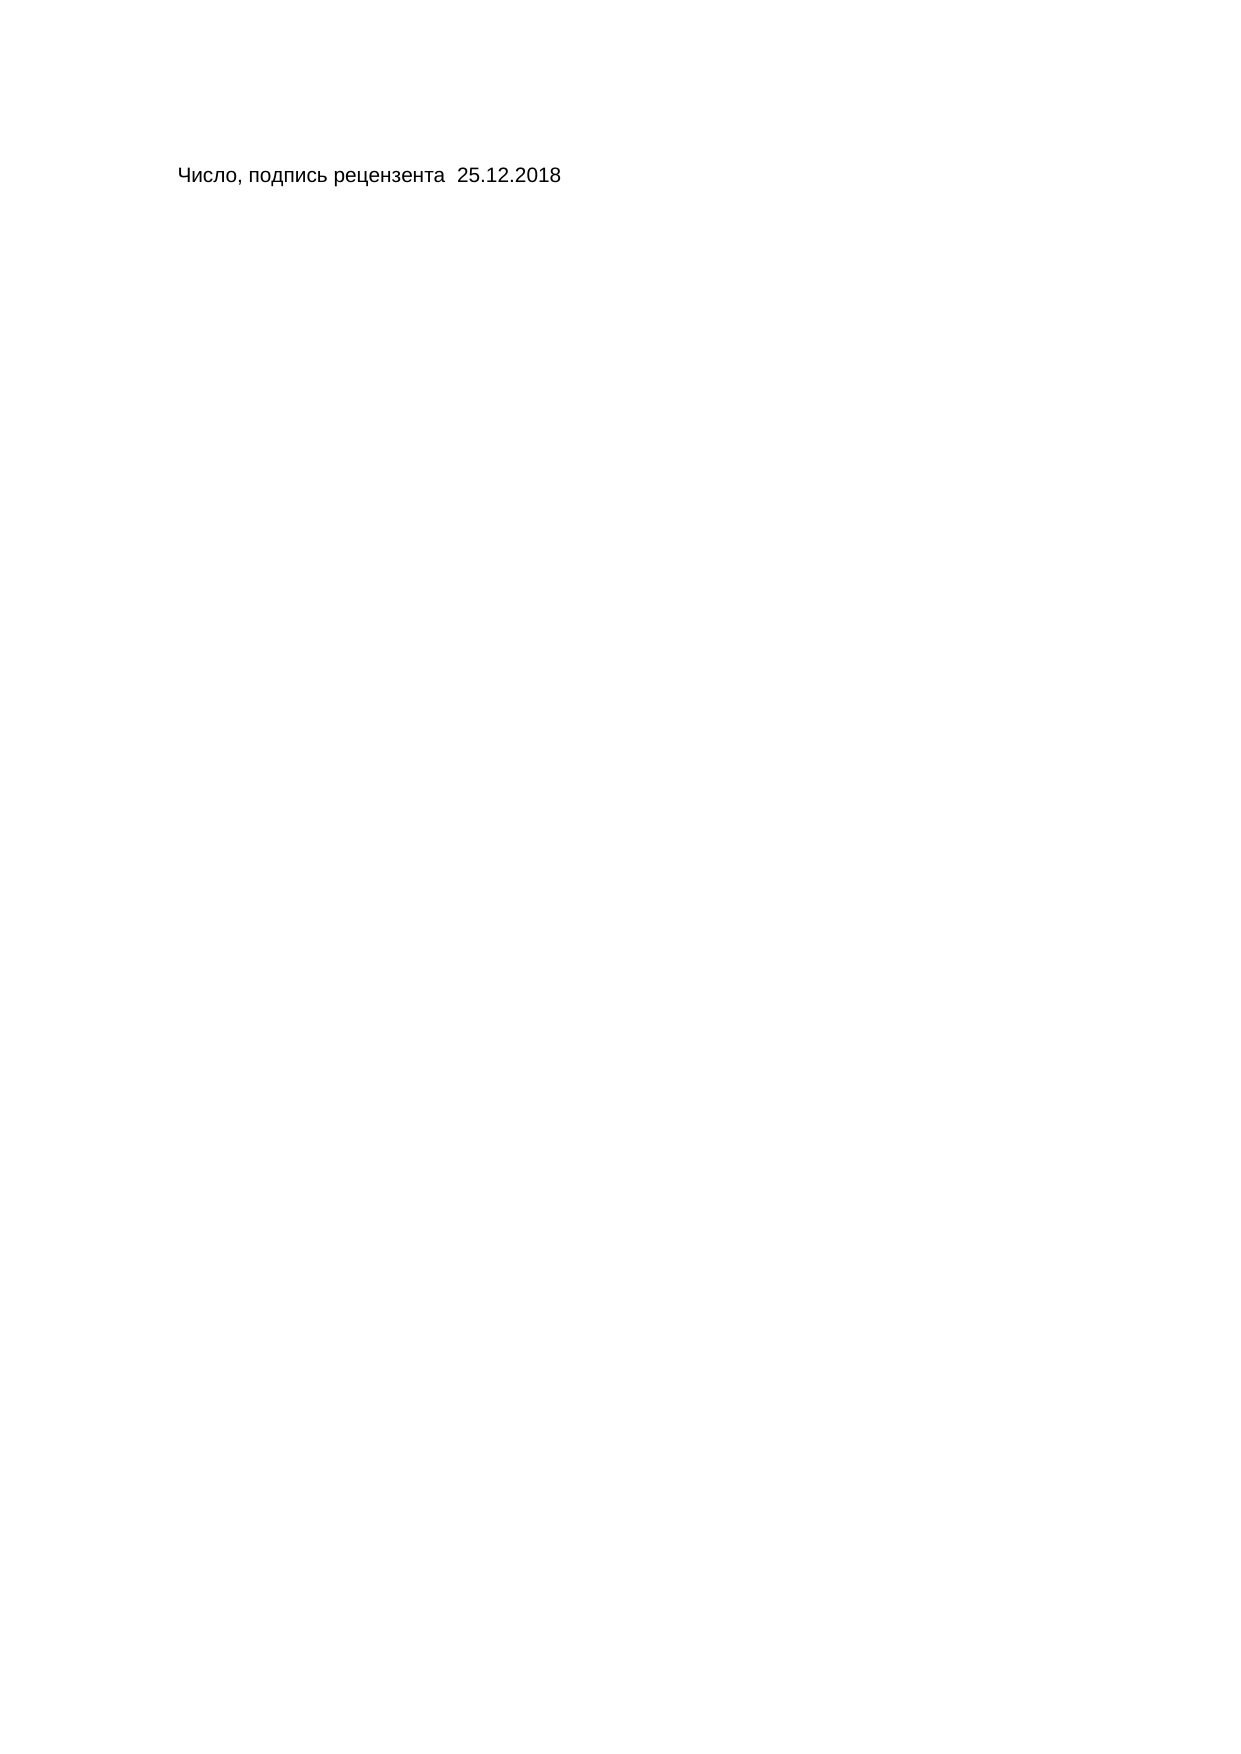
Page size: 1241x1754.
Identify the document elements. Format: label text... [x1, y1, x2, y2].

text Число, подпись рецензента 25.12.2018 [177, 163, 1152, 187]
